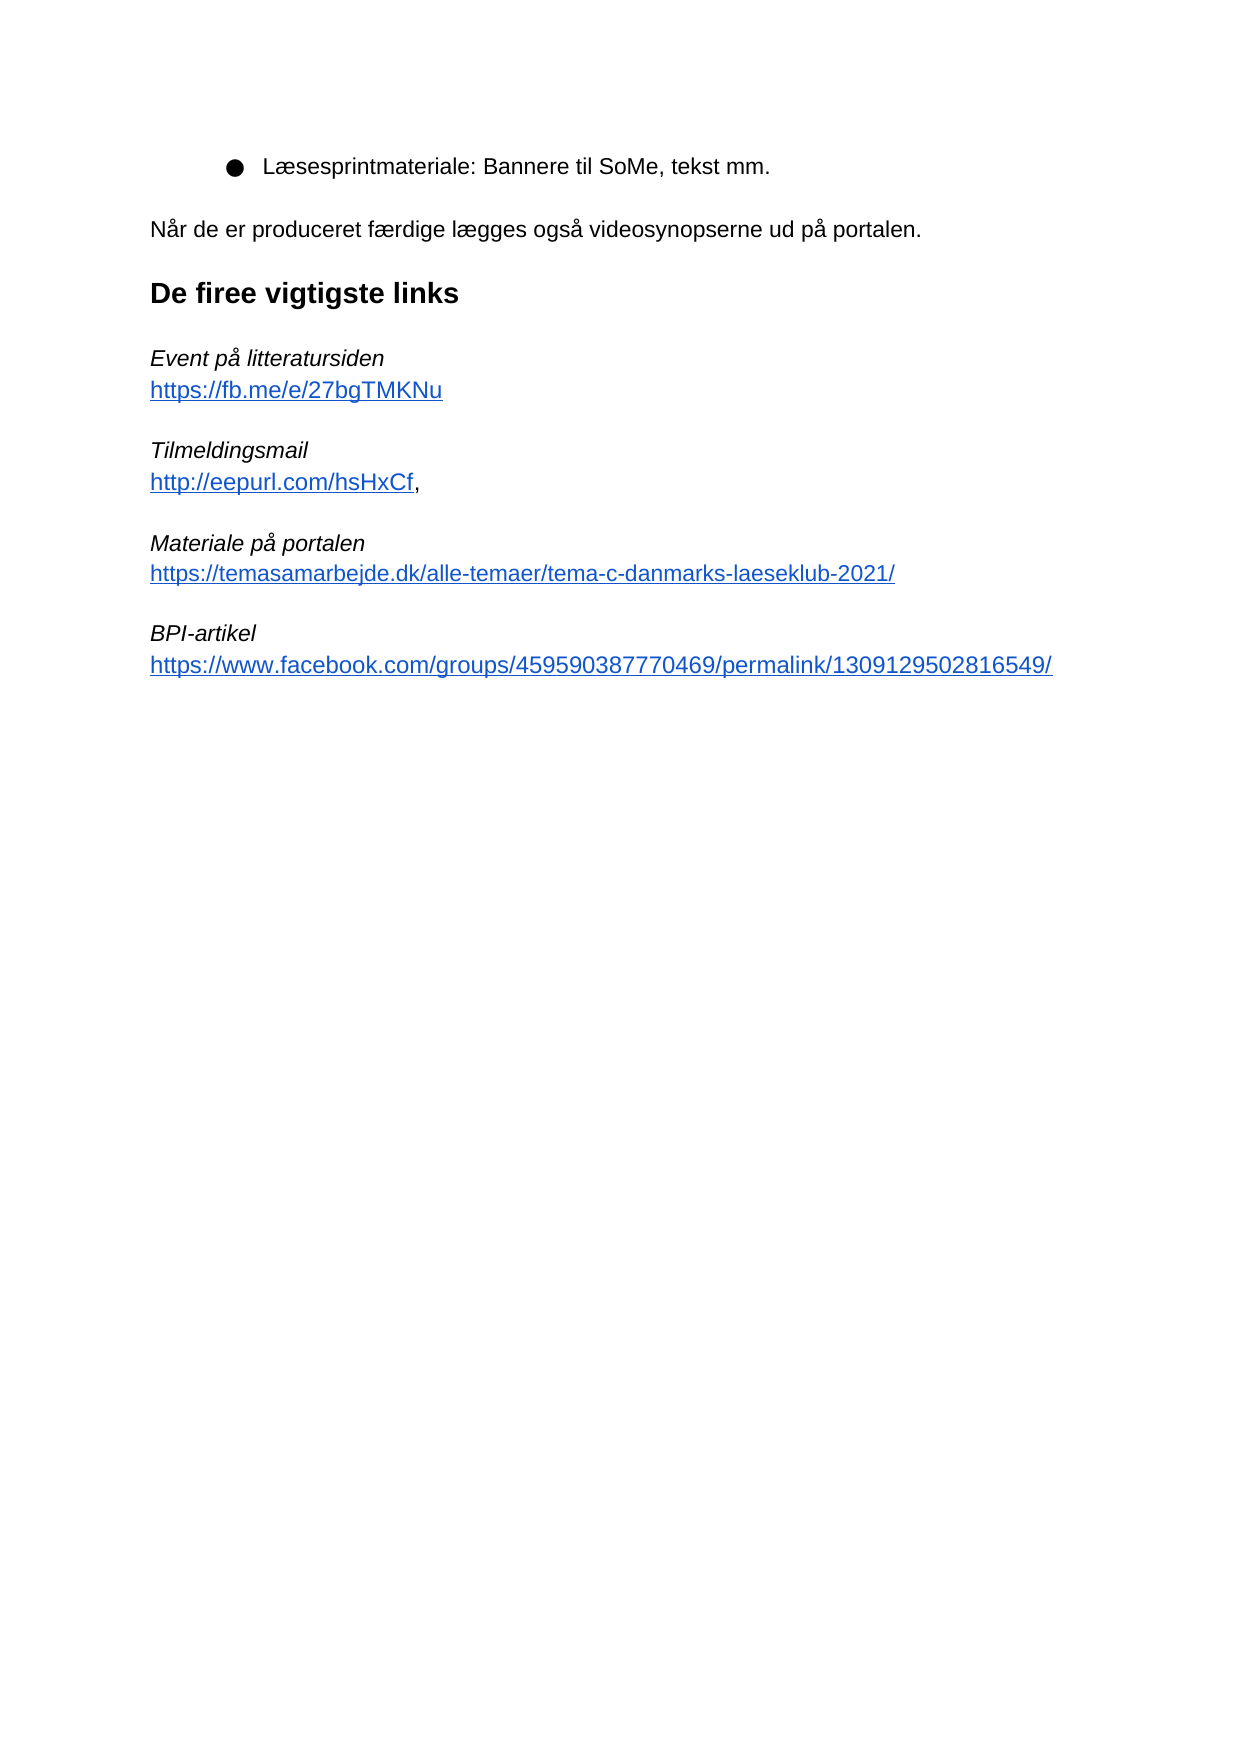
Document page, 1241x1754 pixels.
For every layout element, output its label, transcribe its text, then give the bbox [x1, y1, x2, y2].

text http://eepurl.com/hsHxCf, [150, 468, 1090, 495]
text Når de er produceret færdige lægges også videosynopserne ud på portalen. [150, 216, 1090, 242]
text De firee vigtigste links [150, 277, 1090, 310]
text Event på litteratursiden [150, 315, 1090, 372]
text https://fb.me/e/27bgTMKNu [150, 376, 1090, 403]
text Materiale på portalen [150, 529, 1090, 556]
list Læsesprintmateriale: Bannere til SoMe, tekst mm. [225, 150, 1090, 181]
text Tilmeldingsmail [150, 437, 1090, 464]
text https://temasamarbejde.dk/alle-temaer/tema-c-danmarks-laeseklub-2021/ [150, 560, 1090, 586]
text BPI-artikel https://www.facebook.com/groups/459590387770469/permalink/1309129502816549/ [150, 590, 1090, 678]
